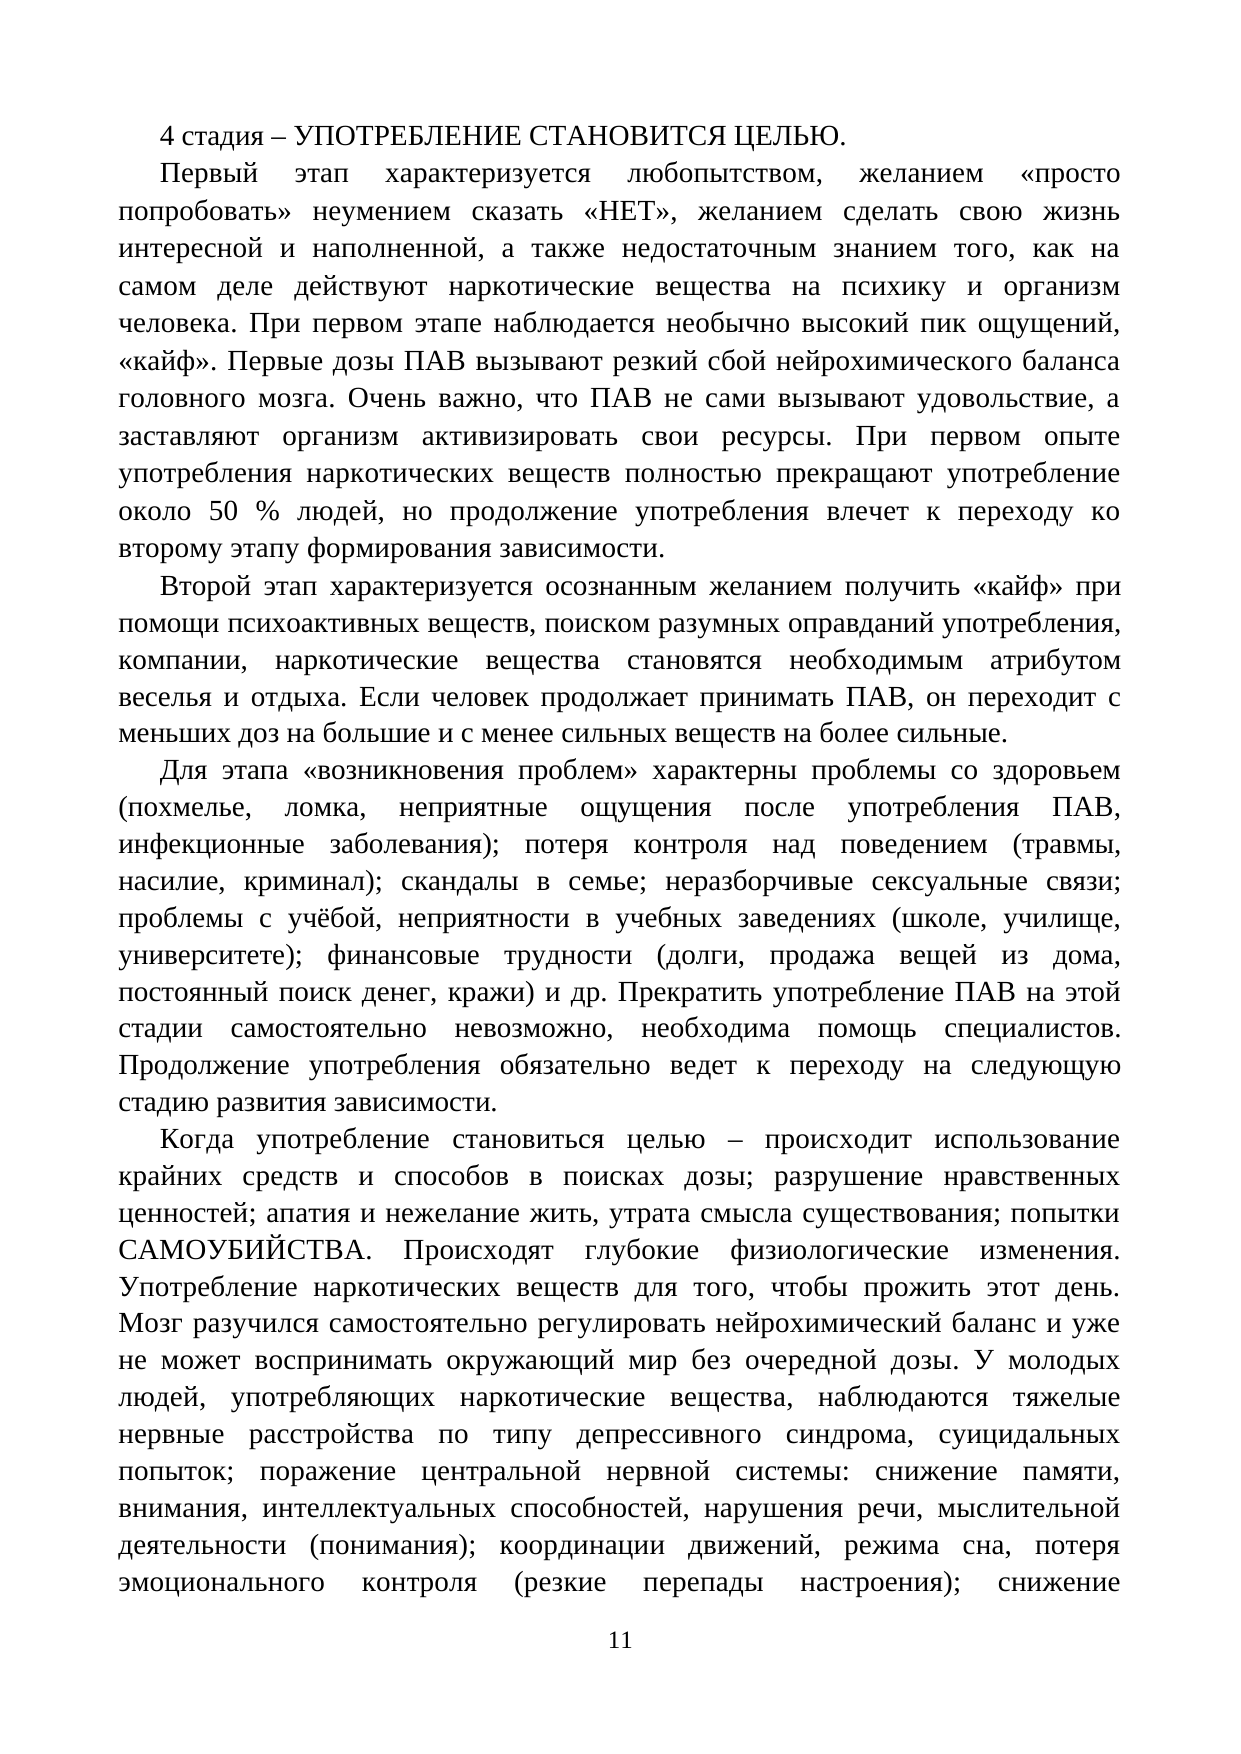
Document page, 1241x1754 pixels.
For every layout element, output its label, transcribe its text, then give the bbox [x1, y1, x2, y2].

text 4 стадия – УПОТРЕБЛЕНИЕ СТАНОВИТСЯ ЦЕЛЬЮ. [118, 118, 1122, 152]
text Для этапа «возникновения проблем» характерны проблемы со здоровьем (похмелье, ломка, неприятные ощущения после употребления ПАВ, инфекционные заболевания); потеря контроля над поведением (травмы, насилие, криминал); скандалы в семье; неразборчивые сексуальные связи; проблемы с учёбой, неприятности в учебных заведениях (школе, училище, университете); финансовые трудности (долги, продажа вещей из дома, постоянный поиск денег, кражи) и др. Прекратить употребление ПАВ на этой стадии самостоятельно невозможно, необходима помощь специалистов. Продолжение употребления обязательно ведет к переходу на следующую стадию развития зависимости. [118, 752, 1122, 1118]
text Первый этап характеризуется любопытством, желанием «просто попробовать» неумением сказать «НЕТ», желанием сделать свою жизнь интересной и наполненной, а также недостаточным знанием того, как на самом деле действуют наркотические вещества на психику и организм человека. При первом этапе наблюдается необычно высокий пик ощущений, «кайф». Первые дозы ПАВ вызывают резкий сбой нейрохимического баланса головного мозга. Очень важно, что ПАВ не сами вызывают удовольствие, а заставляют организм активизировать свои ресурсы. При первом опыте употребления наркотических веществ полностью прекращают употребление около 50 % людей, но продолжение употребления влечет к переходу ко второму этапу формирования зависимости. [118, 156, 1122, 564]
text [118, 1121, 1122, 1597]
text Второй этап характеризуется осознанным желанием получить «кайф» при помощи психоактивных веществ, поиском разумных оправданий употребления, компании, наркотические вещества становятся необходимым атрибутом веселья и отдыха. Если человек продолжает принимать ПАВ, он переходит с меньших доз на большие и с менее сильных веществ на более сильные. [118, 568, 1122, 749]
